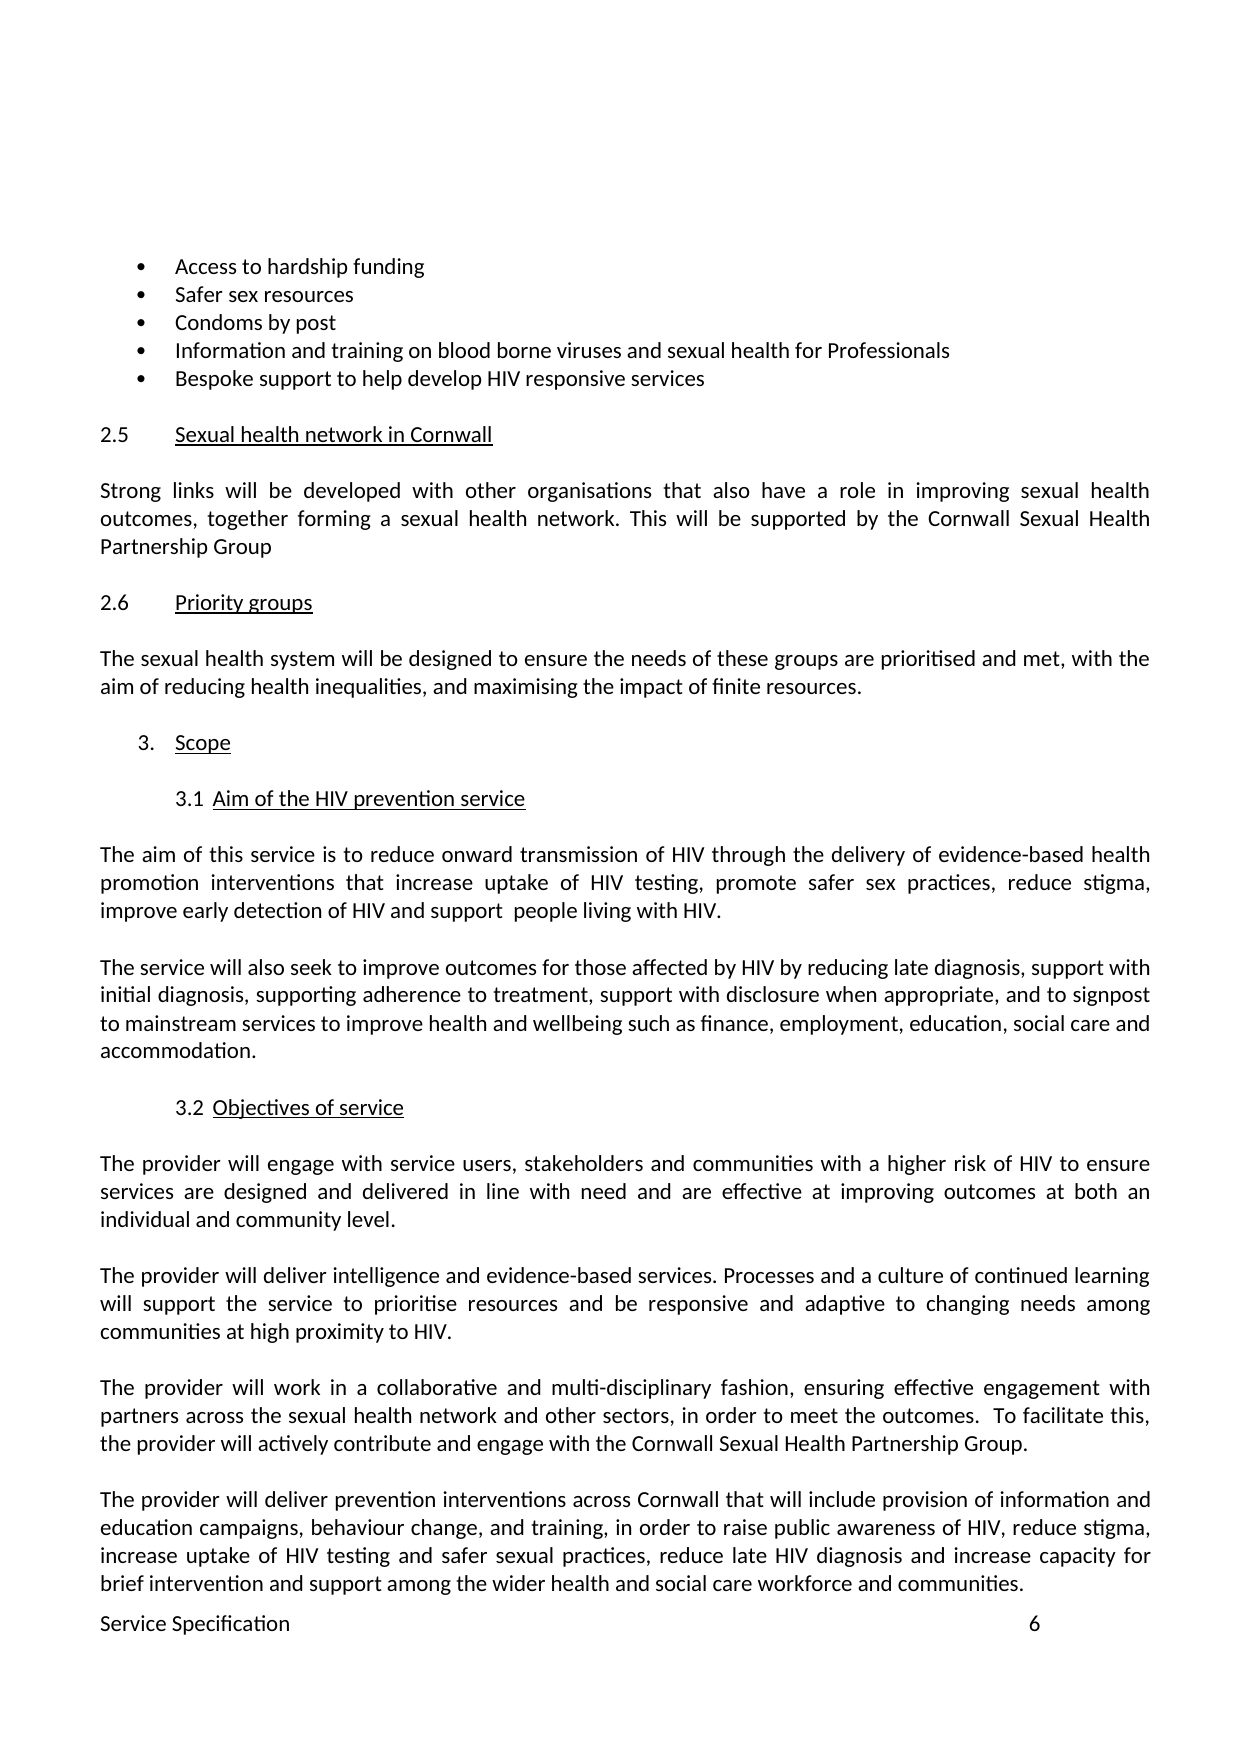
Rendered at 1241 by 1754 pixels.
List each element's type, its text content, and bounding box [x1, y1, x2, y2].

list Access to hardship funding [137, 252, 1153, 280]
text The sexual health system will be designed to ensure the needs of these groups are prioritised and met, with the aim of reducing health inequalities, and maximising the impact of finite resources. [100, 644, 1153, 700]
text 2.5 Sexual health network in Cornwall [100, 420, 1153, 448]
text The provider will work in a collaborative and multi-disciplinary fashion, ensuring effective engagement with partners across the sexual health network and other sectors, in order to meet the outcomes. To facilitate this, the provider will actively contribute and engage with the Cornwall Sexual Health Partnership Group. [100, 1373, 1153, 1457]
list Information and training on blood borne viruses and sexual health for Professionals [137, 336, 1153, 364]
list Bespoke support to help develop HIV responsive services [137, 364, 1153, 392]
text Strong links will be developed with other organisations that also have a role in improving sexual health outcomes, together forming a sexual health network. This will be supported by the Cornwall Sexual Health Partnership Group [100, 476, 1153, 560]
list Safer sex resources [137, 280, 1153, 308]
text The provider will engage with service users, stakeholders and communities with a higher risk of HIV to ensure services are designed and delivered in line with need and are effective at improving outcomes at both an individual and community level. [100, 1149, 1153, 1233]
text 2.6 Priority groups [100, 588, 1153, 616]
list Objectives of service [175, 1093, 1153, 1121]
list Aim of the HIV prevention service [175, 784, 1153, 812]
text The provider will deliver prevention interventions across Cornwall that will include provision of information and education campaigns, behaviour change, and training, in order to raise public awareness of HIV, reduce stigma, increase uptake of HIV testing and safer sexual practices, reduce late HIV diagnosis and increase capacity for brief intervention and support among the wider health and social care workforce and communities. [100, 1485, 1153, 1597]
text The service will also seek to improve outcomes for those affected by HIV by reducing late diagnosis, support with initial diagnosis, supporting adherence to treatment, support with disclosure when appropriate, and to signpost to mainstream services to improve health and wellbeing such as finance, employment, education, social care and accommodation. [100, 953, 1153, 1065]
list Scope [137, 728, 1153, 756]
text The aim of this service is to reduce onward transmission of HIV through the delivery of evidence-based health promotion interventions that increase uptake of HIV testing, promote safer sex practices, reduce stigma, improve early detection of HIV and support people living with HIV. [100, 841, 1153, 924]
list Condoms by post [137, 308, 1153, 336]
text The provider will deliver intelligence and evidence-based services. Processes and a culture of continued learning will support the service to prioritise resources and be responsive and adaptive to changing needs among communities at high proximity to HIV. [100, 1261, 1153, 1345]
